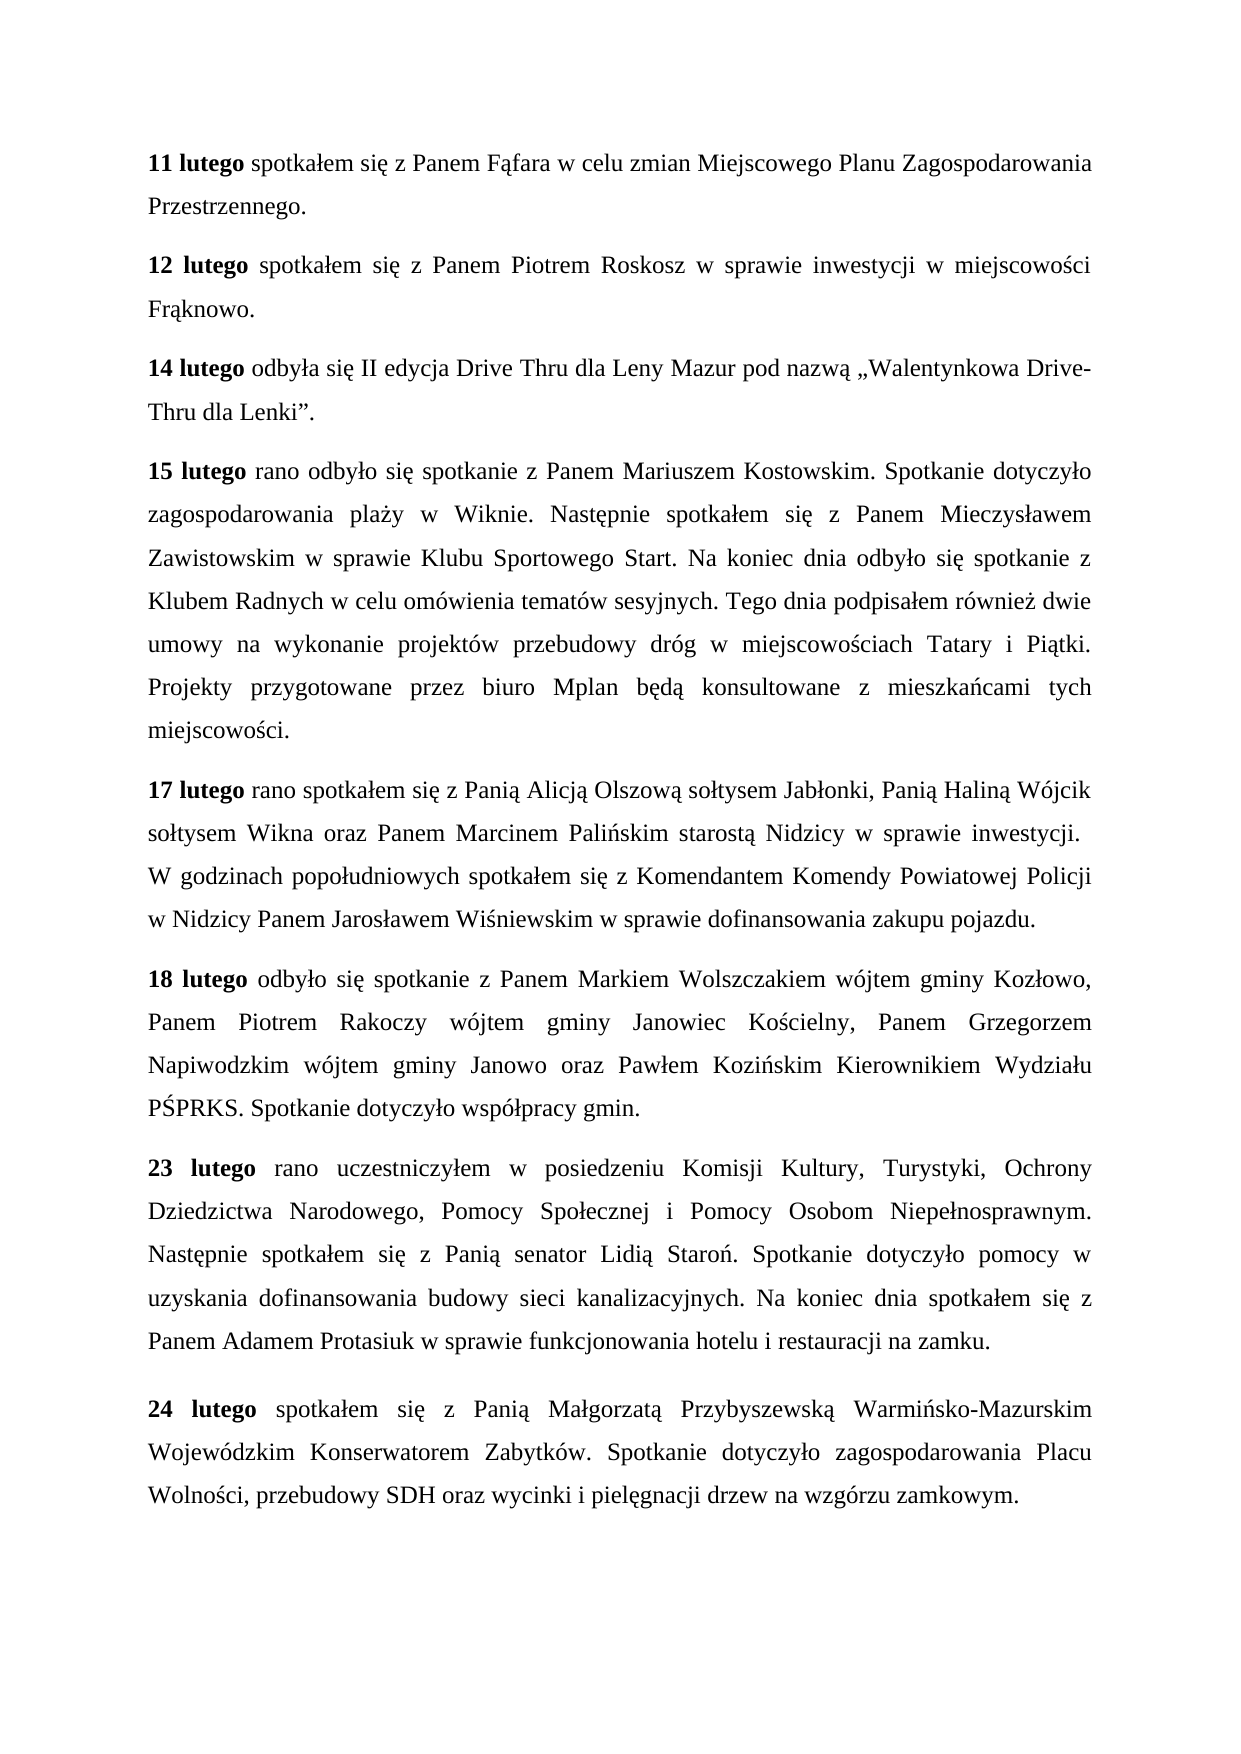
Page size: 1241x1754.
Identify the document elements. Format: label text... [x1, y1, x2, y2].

text 18 lutego odbyło się spotkanie z Panem Markiem Wolszczakiem wójtem gminy Kozłowo, Panem Piotrem Rakoczy wójtem gminy Janowiec Kościelny, Panem Grzegorzem Napiwodzkim wójtem gminy Janowo oraz Pawłem Kozińskim Kierownikiem Wydziału PŚPRKS. Spotkanie dotyczyło współpracy gmin. [148, 964, 1093, 1122]
text 24 lutego spotkałem się z Panią Małgorzatą Przybyszewską Warmińsko-Mazurskim Wojewódzkim Konserwatorem Zabytków. Spotkanie dotyczyło zagospodarowania Placu Wolności, przebudowy SDH oraz wycinki i pielęgnacji drzew na wzgórzu zamkowym. [148, 1394, 1093, 1509]
text 12 lutego spotkałem się z Panem Piotrem Roskosz w sprawie inwestycji w miejscowości Frąknowo. [148, 251, 1093, 322]
text 23 lutego rano uczestniczyłem w posiedzeniu Komisji Kultury, Turystyki, Ochrony Dziedzictwa Narodowego, Pomocy Społecznej i Pomocy Osobom Niepełnosprawnym. Następnie spotkałem się z Panią senator Lidią Staroń. Spotkanie dotyczyło pomocy w uzyskania dofinansowania budowy sieci kanalizacyjnych. Na koniec dnia spotkałem się z Panem Adamem Protasiuk w sprawie funkcjonowania hotelu i restauracji na zamku. [148, 1153, 1093, 1354]
text 17 lutego rano spotkałem się z Panią Alicją Olszową sołtysem Jabłonki, Panią Haliną Wójcik sołtysem Wikna oraz Panem Marcinem Palińskim starostą Nidzicy w sprawie inwestycji. W godzinach popołudniowych spotkałem się z Komendantem Komendy Powiatowej Policji w Nidzicy Panem Jarosławem Wiśniewskim w sprawie dofinansowania zakupu pojazdu. [148, 775, 1093, 933]
text 14 lutego odbyła się II edycja Drive Thru dla Leny Mazur pod nazwą „Walentynkowa Drive-Thru dla Lenki”. [148, 353, 1093, 425]
text 11 lutego spotkałem się z Panem Fąfara w celu zmian Miejscowego Planu Zagospodarowania Przestrzennego. [148, 148, 1093, 219]
text 15 lutego rano odbyło się spotkanie z Panem Mariuszem Kostowskim. Spotkanie dotyczyło zagospodarowania plaży w Wiknie. Następnie spotkałem się z Panem Mieczysławem Zawistowskim w sprawie Klubu Sportowego Start. Na koniec dnia odbyło się spotkanie z Klubem Radnych w celu omówienia tematów sesyjnych. Tego dnia podpisałem również dwie umowy na wykonanie projektów przebudowy dróg w miejscowościach Tatary i Piątki. Projekty przygotowane przez biuro Mplan będą konsultowane z mieszkańcami tych miejscowości. [148, 456, 1093, 744]
